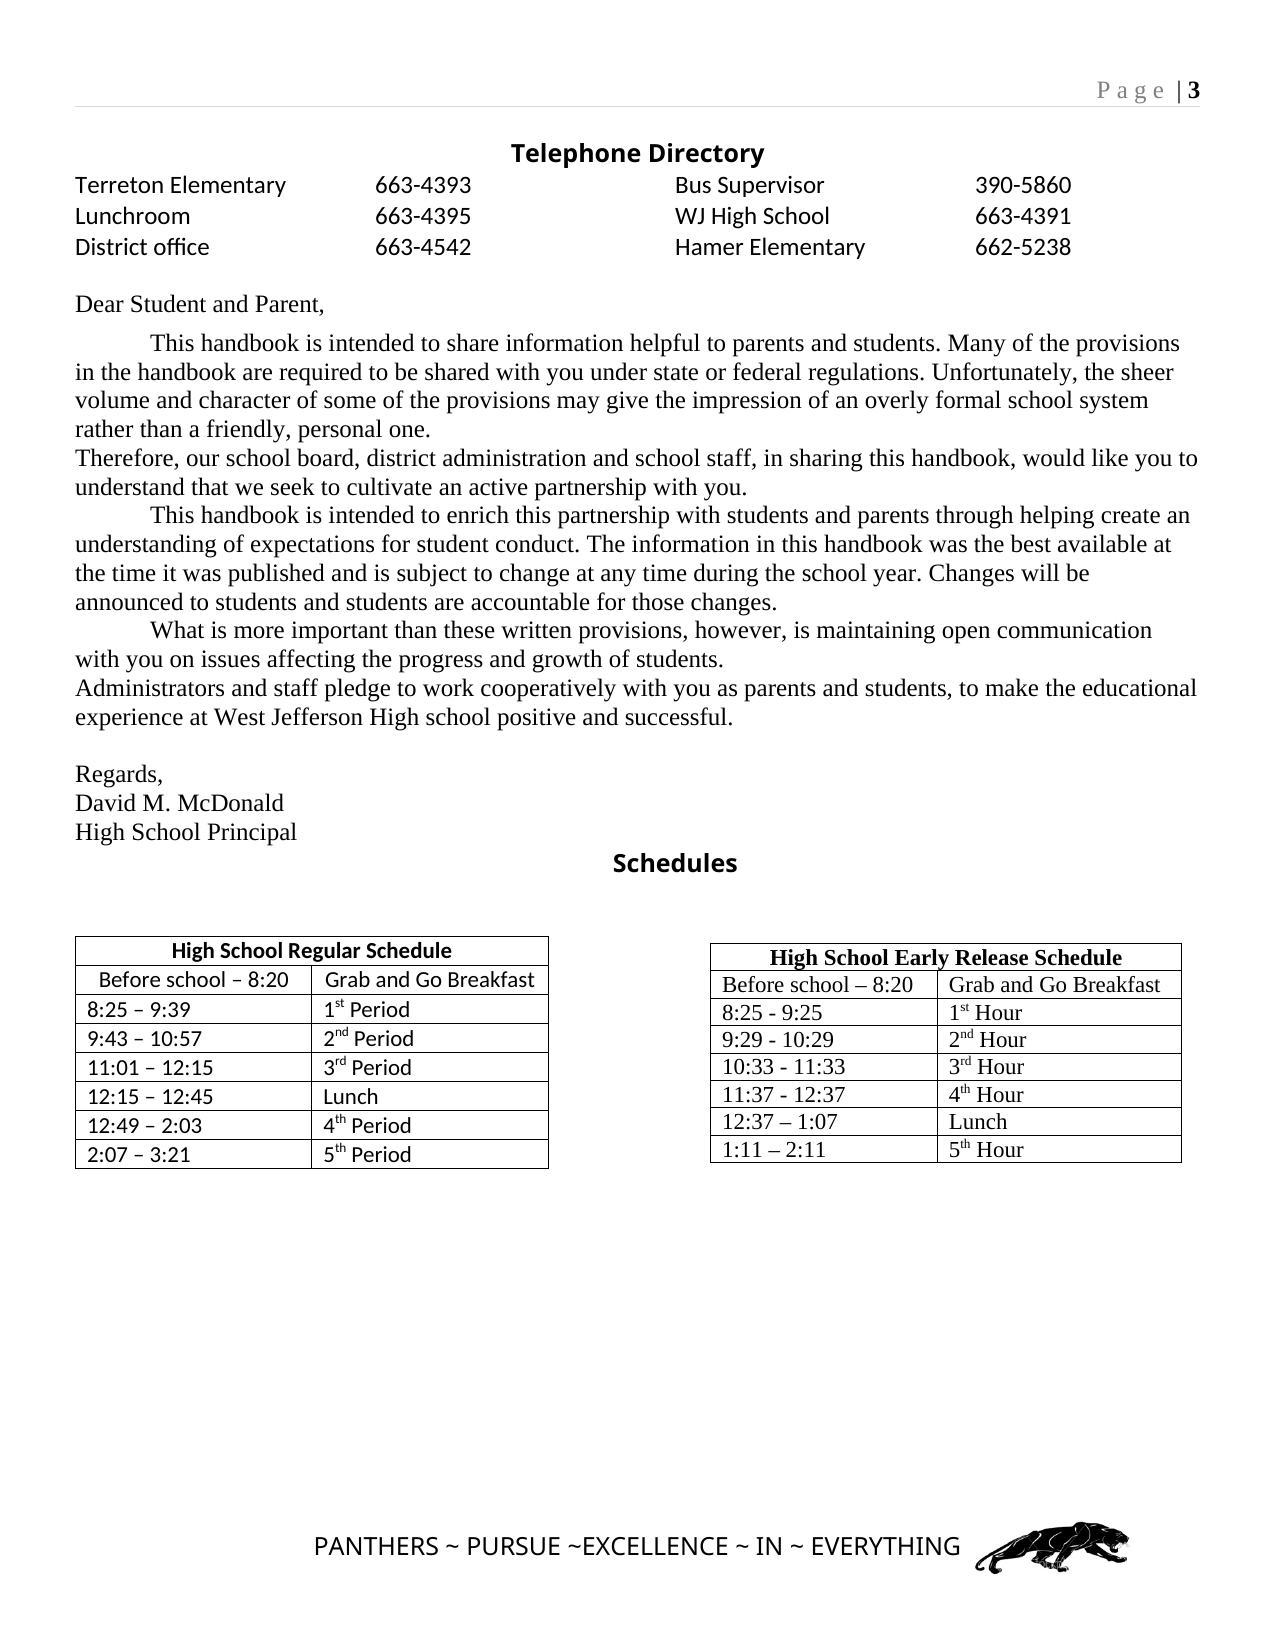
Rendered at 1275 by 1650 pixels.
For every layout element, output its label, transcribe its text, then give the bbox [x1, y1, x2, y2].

table_cell 3rd Hour [938, 1054, 1181, 1080]
table_cell 10:33 - 11:33 [711, 1054, 937, 1080]
text Dear Student and Parent, [75, 289, 1200, 318]
text This handbook is intended to enrich this partnership with students and parents through helping create an understanding of expectations for student conduct. The information in this handbook was the best available at the time it was published and is subject to change at any time during the school year. Changes will be announced to students and students are accountable for those changes. [75, 500, 1200, 615]
text High School Principal [75, 817, 1200, 845]
table_cell 11:01 – 12:15 [76, 1053, 311, 1081]
table_cell 4th Hour [938, 1081, 1181, 1107]
text Bus Supervisor 390-5860 [675, 170, 1200, 200]
text David M. McDonald [75, 788, 1200, 817]
table_header High School Regular Schedule [76, 937, 548, 964]
table_cell 2nd Hour [938, 1026, 1181, 1052]
text Hamer Elementary 662-5238 [675, 231, 1200, 261]
table_cell 3rd Period [312, 1053, 548, 1081]
table_cell 1st Hour [938, 999, 1181, 1025]
picture [968, 1509, 1137, 1588]
table_cell 12:15 – 12:45 [76, 1082, 311, 1110]
text Regards, [75, 759, 1200, 788]
text Terreton Elementary 663-4393 [75, 170, 600, 200]
table_cell 11:37 - 12:37 [711, 1081, 937, 1107]
table_cell 9:43 – 10:57 [76, 1024, 311, 1052]
table_cell 1:11 – 2:11 [711, 1136, 937, 1162]
table_cell Before school – 8:20 [76, 966, 311, 994]
text Therefore, our school board, district administration and school staff, in sharing this handbook, would like you to understand that we seek to cultivate an active partnership with you. [75, 443, 1200, 500]
text Administrators and staff pledge to work cooperatively with you as parents and students, to make the educational experience at West Jefferson High school positive and successful. [75, 673, 1200, 730]
table_cell 5th Period [312, 1140, 548, 1168]
table_cell 1st Period [312, 995, 548, 1023]
text Lunchroom 663-4395 [75, 200, 600, 231]
table_cell Grab and Go Breakfast [938, 971, 1181, 998]
text This handbook is intended to share information helpful to parents and students. Many of the provisions in the handbook are required to be shared with you under state or federal regulations. Unfortunately, the sheer volume and character of some of the provisions may give the impression of an overly formal school system rather than a friendly, personal one. [75, 328, 1200, 443]
text WJ High School 663-4391 [675, 200, 1200, 231]
table_header High School Early Release Schedule [711, 944, 1181, 970]
table_cell 2:07 – 3:21 [76, 1140, 311, 1168]
table_cell Lunch [938, 1108, 1181, 1134]
table_cell 4th Period [312, 1111, 548, 1139]
table_cell 8:25 - 9:25 [711, 999, 937, 1025]
table_cell 9:29 - 10:29 [711, 1026, 937, 1052]
subtitle Telephone Directory [75, 136, 1200, 170]
table_cell 12:37 – 1:07 [711, 1108, 937, 1134]
table_cell Lunch [312, 1082, 548, 1110]
table_cell 2nd Period [312, 1024, 548, 1052]
text What is more important than these written provisions, however, is maintaining open communication with you on issues affecting the progress and growth of students. [75, 615, 1200, 673]
table_cell 12:49 – 2:03 [76, 1111, 311, 1139]
table_cell 5th Hour [938, 1136, 1181, 1162]
text District office 663-4542 [75, 231, 628, 261]
table_cell Grab and Go Breakfast [312, 966, 548, 994]
text Schedules [150, 845, 1200, 879]
table_cell 8:25 – 9:39 [76, 995, 311, 1023]
table_cell Before school – 8:20 [711, 971, 937, 998]
